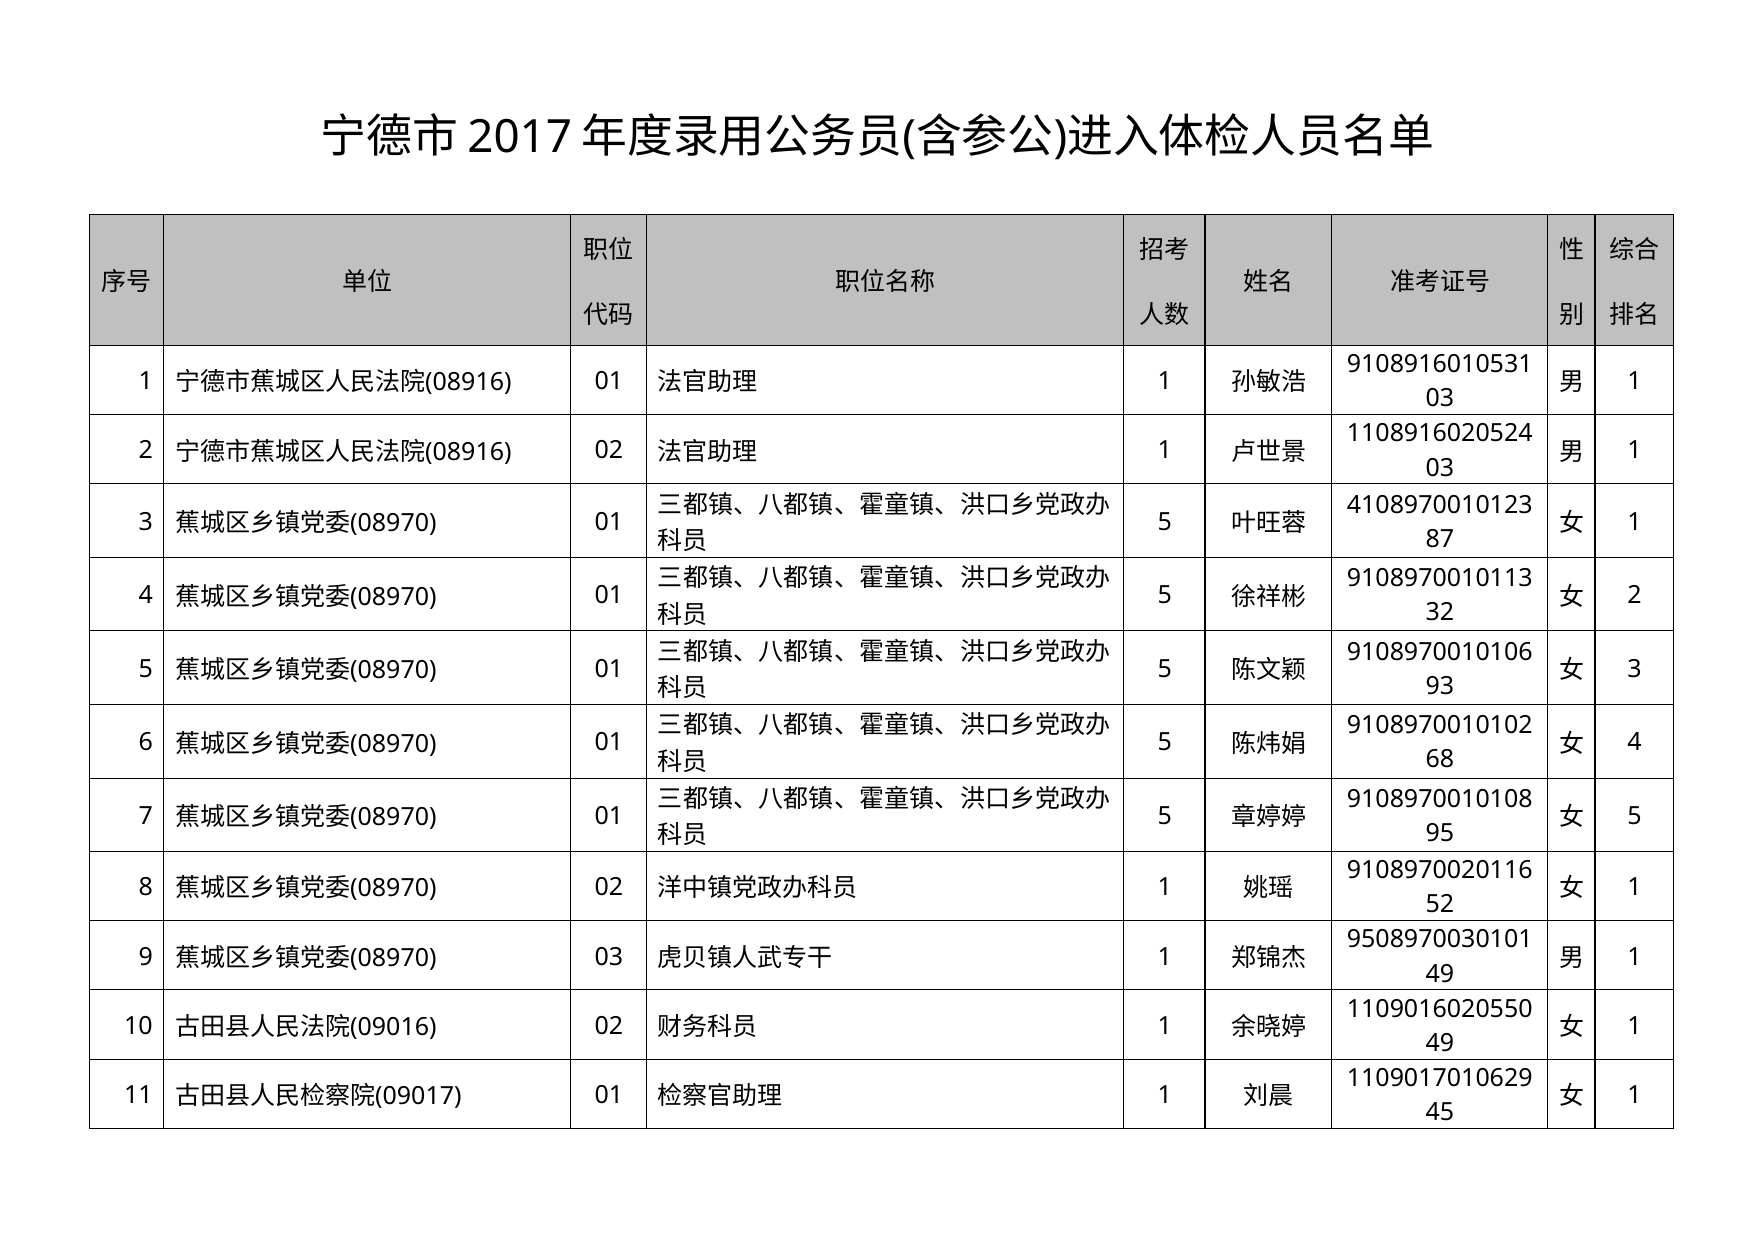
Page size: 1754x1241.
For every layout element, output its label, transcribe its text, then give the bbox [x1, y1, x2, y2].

table_cell 4 [90, 558, 163, 630]
table_cell 01 [571, 1060, 646, 1128]
table_cell 女 [1548, 779, 1594, 851]
table_cell 洋中镇党政办科员 [647, 852, 1123, 920]
table_header 综合排名 [1596, 215, 1673, 345]
table_cell 三都镇、八都镇、霍童镇、洪口乡党政办科员 [647, 631, 1123, 704]
table_cell 陈文颖 [1206, 631, 1331, 704]
table_cell 1 [1596, 415, 1673, 483]
table_cell 蕉城区乡镇党委(08970) [164, 705, 570, 777]
table_header 性别 [1548, 215, 1594, 345]
table_cell 110901602055049 [1332, 990, 1547, 1058]
table_cell 4 [1596, 705, 1673, 777]
table_cell 女 [1548, 631, 1594, 704]
table_cell 5 [1124, 631, 1204, 704]
table_cell 03 [571, 921, 646, 989]
table_cell 5 [90, 631, 163, 704]
table_cell 01 [571, 631, 646, 704]
table_cell 5 [1596, 779, 1673, 851]
table_cell 女 [1548, 484, 1594, 557]
table_cell 男 [1548, 921, 1594, 989]
table_cell 5 [1124, 484, 1204, 557]
table_cell 宁德市蕉城区人民法院(08916) [164, 415, 570, 483]
table_cell 女 [1548, 705, 1594, 777]
table_cell 910897001010895 [1332, 779, 1547, 851]
table_cell 110901701062945 [1332, 1060, 1547, 1128]
table_cell 女 [1548, 558, 1594, 630]
table_cell 男 [1548, 415, 1594, 483]
table_cell 950897003010149 [1332, 921, 1547, 989]
table_cell 男 [1548, 346, 1594, 414]
table_cell 01 [571, 484, 646, 557]
table_cell 3 [90, 484, 163, 557]
table_cell 陈炜娟 [1206, 705, 1331, 777]
table_header 职位代码 [571, 215, 646, 345]
table_cell 1 [1124, 852, 1204, 920]
table_cell 孙敏浩 [1206, 346, 1331, 414]
table_cell 蕉城区乡镇党委(08970) [164, 558, 570, 630]
table_cell 1 [1124, 990, 1204, 1058]
table_cell 女 [1548, 1060, 1594, 1128]
table_cell 1 [1596, 990, 1673, 1058]
table_cell 3 [1596, 631, 1673, 704]
table_cell 三都镇、八都镇、霍童镇、洪口乡党政办科员 [647, 558, 1123, 630]
table_cell 910897001010693 [1332, 631, 1547, 704]
table_cell 1 [1124, 346, 1204, 414]
table_cell 女 [1548, 852, 1594, 920]
table_cell 2 [1596, 558, 1673, 630]
table_cell 8 [90, 852, 163, 920]
table_cell 11 [90, 1060, 163, 1128]
table_header 招考 人数 [1124, 215, 1204, 345]
table_cell 02 [571, 990, 646, 1058]
table_cell 1 [90, 346, 163, 414]
table_cell 三都镇、八都镇、霍童镇、洪口乡党政办科员 [647, 705, 1123, 777]
table_cell 财务科员 [647, 990, 1123, 1058]
table_cell 1 [1596, 921, 1673, 989]
table_cell 01 [571, 558, 646, 630]
table_cell 5 [1124, 705, 1204, 777]
table_cell 910897002011652 [1332, 852, 1547, 920]
table_cell 三都镇、八都镇、霍童镇、洪口乡党政办科员 [647, 484, 1123, 557]
table_cell 古田县人民法院(09016) [164, 990, 570, 1058]
table_cell 1 [1596, 484, 1673, 557]
table_cell 蕉城区乡镇党委(08970) [164, 779, 570, 851]
table_cell 徐祥彬 [1206, 558, 1331, 630]
table_cell 910897001010268 [1332, 705, 1547, 777]
text 宁德市2017年度录用公务员(含参公)进入体检人员名单 [91, 84, 1663, 181]
table_cell 蕉城区乡镇党委(08970) [164, 921, 570, 989]
table_header 单位 [164, 215, 570, 345]
table_cell 法官助理 [647, 346, 1123, 414]
table_header 序号 [90, 215, 163, 345]
table_cell 1 [1596, 1060, 1673, 1128]
table_cell 蕉城区乡镇党委(08970) [164, 484, 570, 557]
table_cell 虎贝镇人武专干 [647, 921, 1123, 989]
table_cell 5 [1124, 558, 1204, 630]
table_cell 6 [90, 705, 163, 777]
table_cell 5 [1124, 779, 1204, 851]
table_cell 01 [571, 779, 646, 851]
table_cell 法官助理 [647, 415, 1123, 483]
table_cell 宁德市蕉城区人民法院(08916) [164, 346, 570, 414]
table_header 准考证号 [1332, 215, 1547, 345]
table_header 姓名 [1206, 215, 1331, 345]
table_cell 1 [1124, 921, 1204, 989]
table_cell 7 [90, 779, 163, 851]
table_cell 三都镇、八都镇、霍童镇、洪口乡党政办科员 [647, 779, 1123, 851]
table_cell 02 [571, 415, 646, 483]
table_cell 刘晨 [1206, 1060, 1331, 1128]
table_cell 910897001011332 [1332, 558, 1547, 630]
table_cell 10 [90, 990, 163, 1058]
table_cell 1 [1124, 1060, 1204, 1128]
table_cell 卢世景 [1206, 415, 1331, 483]
table_cell 叶旺蓉 [1206, 484, 1331, 557]
table_cell 1 [1124, 415, 1204, 483]
table_cell 古田县人民检察院(09017) [164, 1060, 570, 1128]
table_cell 01 [571, 705, 646, 777]
table_cell 蕉城区乡镇党委(08970) [164, 852, 570, 920]
table_cell 姚瑶 [1206, 852, 1331, 920]
table_cell 9 [90, 921, 163, 989]
table_cell 110891602052403 [1332, 415, 1547, 483]
table_cell 蕉城区乡镇党委(08970) [164, 631, 570, 704]
table_cell 01 [571, 346, 646, 414]
table_cell 910891601053103 [1332, 346, 1547, 414]
table_cell 余晓婷 [1206, 990, 1331, 1058]
table_cell 女 [1548, 990, 1594, 1058]
table_header 职位名称 [647, 215, 1123, 345]
table_cell 410897001012387 [1332, 484, 1547, 557]
table_cell 检察官助理 [647, 1060, 1123, 1128]
table_cell 02 [571, 852, 646, 920]
table_cell 章婷婷 [1206, 779, 1331, 851]
table_cell 1 [1596, 346, 1673, 414]
table_cell 郑锦杰 [1206, 921, 1331, 989]
table_cell 2 [90, 415, 163, 483]
table_cell 1 [1596, 852, 1673, 920]
